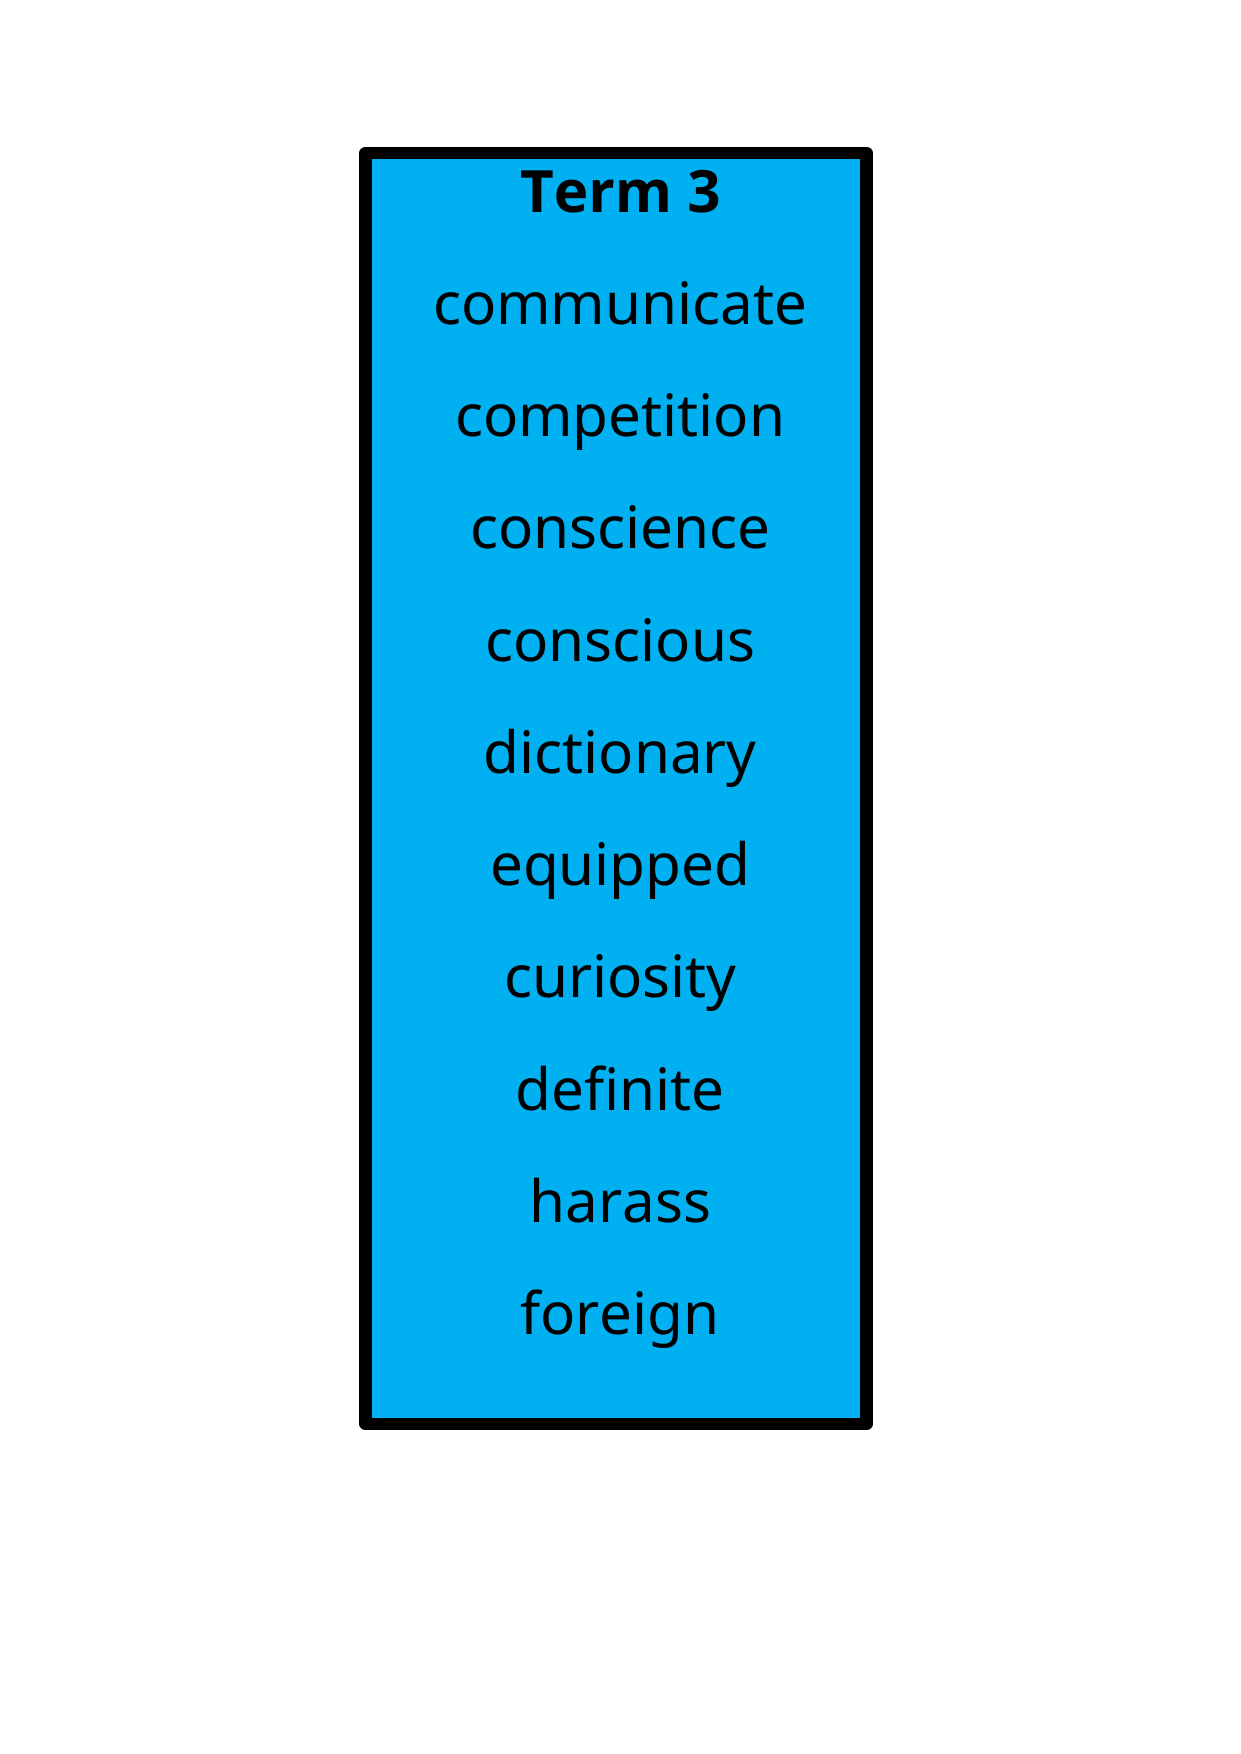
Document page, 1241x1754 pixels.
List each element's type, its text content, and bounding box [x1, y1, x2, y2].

text communicate [150, 262, 1090, 342]
text equipped [150, 823, 1090, 903]
text Term 3 [150, 150, 1090, 229]
text harass [150, 1160, 1090, 1239]
text conscious [150, 599, 1090, 678]
text dictionary [150, 711, 1090, 790]
text foreign [150, 1272, 1090, 1351]
text competition [150, 374, 1090, 454]
text conscience [150, 487, 1090, 566]
text definite [150, 1047, 1090, 1127]
text curiosity [150, 935, 1090, 1015]
